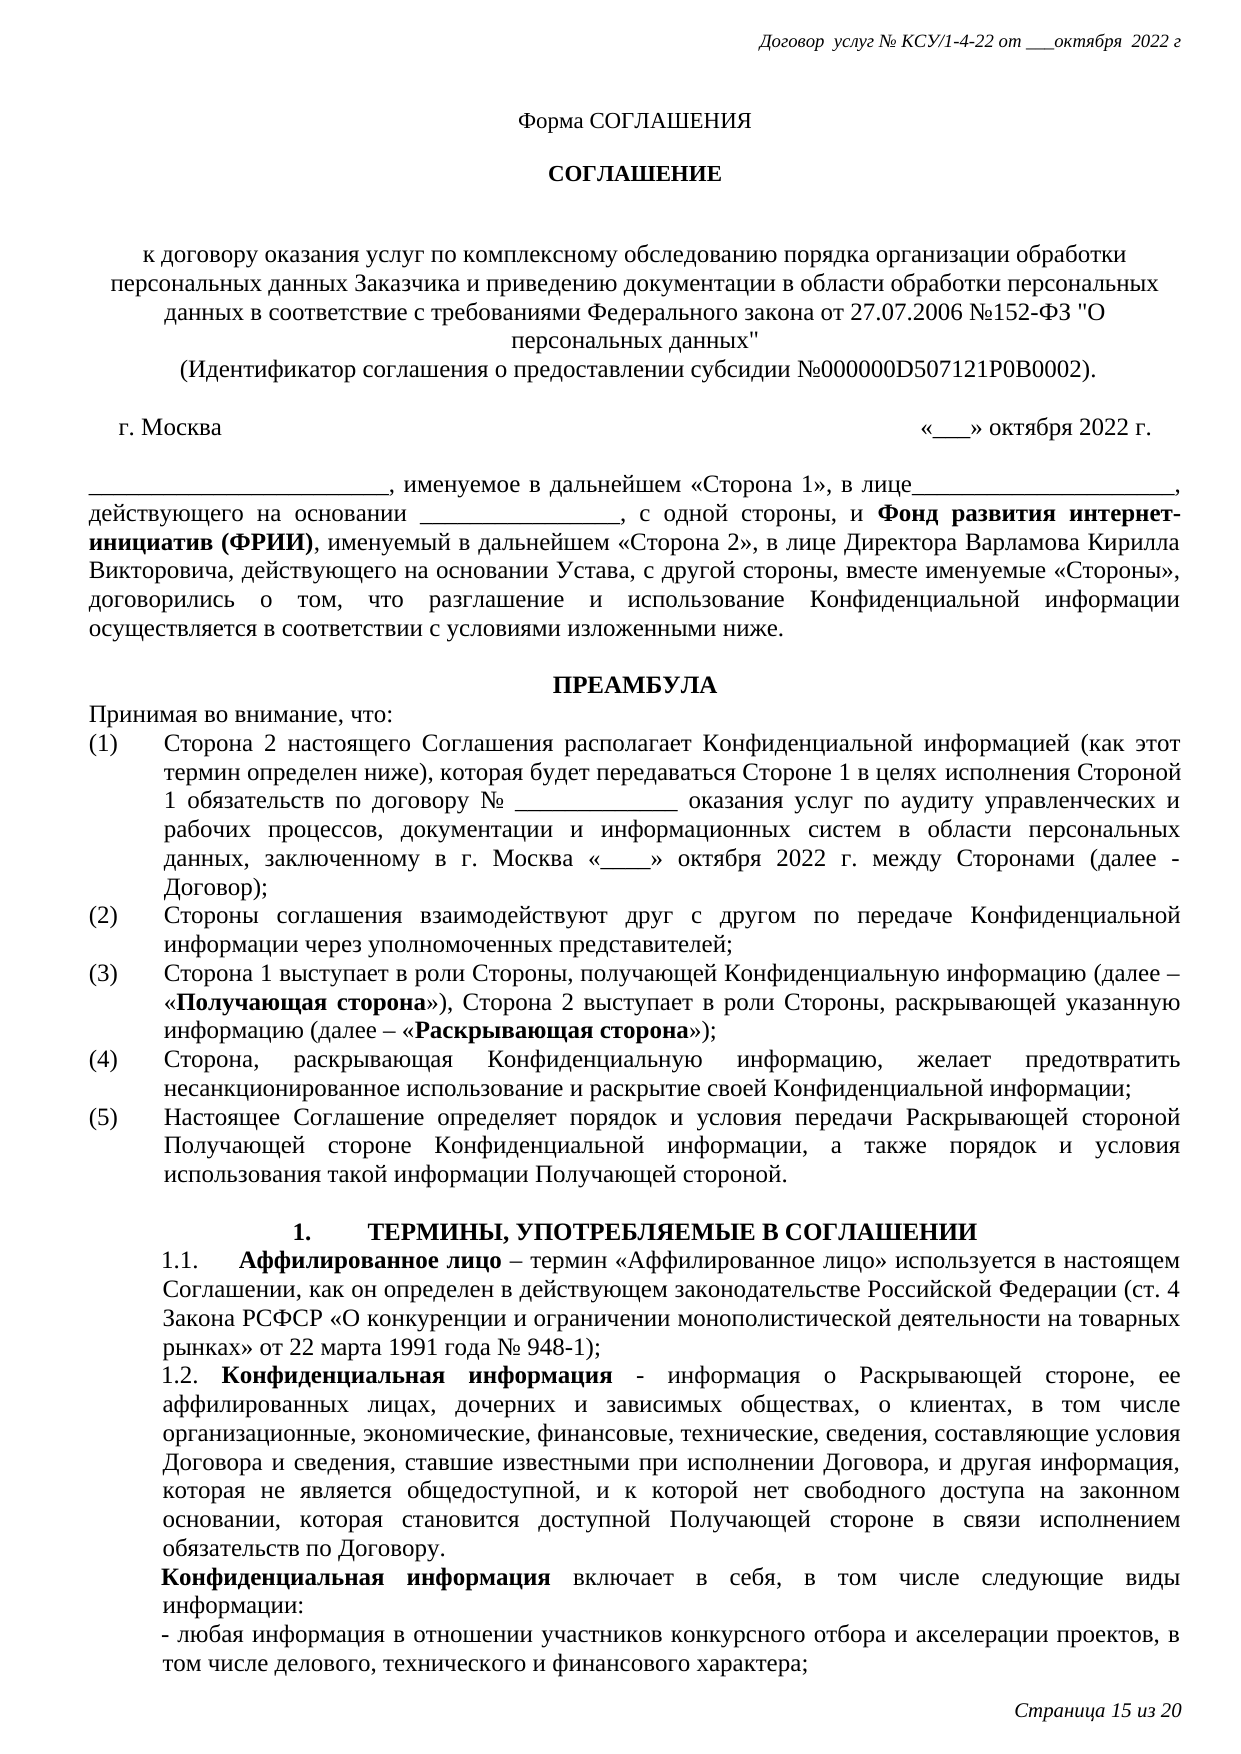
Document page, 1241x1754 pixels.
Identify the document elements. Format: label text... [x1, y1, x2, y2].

list Настоящее Соглашение определяет порядок и условия передачи Раскрывающей стороной Получающей стороне Конфиденциальной информации, а также порядок и условия использования такой информации Получающей стороной. [88, 1102, 1181, 1188]
list Конфиденциальная информация - информация о Раскрывающей стороне, ее аффилированных лицах, дочерних и зависимых обществах, о клиентах, в том числе организационные, экономические, финансовые, технические, сведения, составляющие условия Договора и сведения, ставшие известными при исполнении Договора, и другая информация, которая не является общедоступной, и к которой нет свободного доступа на законном основании, которая становится доступной Получающей стороне в связи исполнением обязательств по Договору. [161, 1361, 1181, 1562]
text ПРЕАМБУЛА [88, 671, 1181, 699]
list Сторона 2 настоящего Соглашения располагает Конфиденциальной информацией (как этот термин определен ниже), которая будет передаваться Стороне 1 в целях исполнения Стороной 1 обязательств по договору № _____________ оказания услуг по аудиту управленческих и рабочих процессов, документации и информационных систем в области персональных данных, заключенному в г. Москва «____» октября 2022 г. между Сторонами (далее - Договор); [88, 728, 1181, 901]
list - любая информация в отношении участников конкурсного отбора и акселерации проектов, в том числе делового, технического и финансового характера; [161, 1619, 1181, 1677]
text (Идентификатор соглашения о предоставлении субсидии №000000D507121P0B0002). [88, 354, 1181, 383]
text СОГЛАШЕНИЕ [88, 160, 1181, 187]
text г. Москва «___» октября 2022 г. [88, 412, 1181, 441]
list Сторона 1 выступает в роли Стороны, получающей Конфиденциальную информацию (далее – «Получающая сторона»), Сторона 2 выступает в роли Стороны, раскрывающей указанную информацию (далее – «Раскрывающая сторона»); [88, 958, 1181, 1044]
list Стороны соглашения взаимодействуют друг с другом по передаче Конфиденциальной информации через уполномоченных представителей; [88, 901, 1181, 958]
text Форма СОГЛАШЕНИЯ [95, 108, 1175, 134]
text ________________________, именуемое в дальнейшем «Сторона 1», в лице_____________________, действующего на основании ________________, с одной стороны, и Фонд развития интернет-инициатив (ФРИИ), именуемый в дальнейшем «Сторона 2», в лице Директора Варламова Кирилла Викторовича, действующего на основании Устава, с другой стороны, вместе именуемые «Стороны», договорились о том, что разглашение и использование Конфиденциальной информации осуществляется в соответствии с условиями изложенными ниже. [88, 469, 1181, 642]
text к договору оказания услуг по комплексному обследованию порядка организации обработки персональных данных Заказчика и приведению документации в области обработки персональных данных в соответствие с требованиями Федерального закона от 27.07.2006 №152-ФЗ "О персональных данных" [88, 239, 1181, 354]
text Конфиденциальная информация включает в себя, в том числе следующие виды информации: [161, 1562, 1181, 1619]
list Сторона, раскрывающая Конфиденциальную информацию, желает предотвратить несанкционированное использование и раскрытие своей Конфиденциальной информации; [88, 1044, 1181, 1102]
text Принимая во внимание, что: [88, 699, 1181, 728]
list Аффилированное лицо – термин «Аффилированное лицо» используется в настоящем Соглашении, как он определен в действующем законодательстве Российской Федерации (ст. 4 Закона РСФСР «О конкуренции и ограничении монополистической деятельности на товарных рынках» от 22 марта 1991 года № 948-1); [161, 1246, 1181, 1361]
list ТЕРМИНЫ, УПОТРЕБЛЯЕМЫЕ В СОГЛАШЕНИИ [88, 1217, 1181, 1246]
